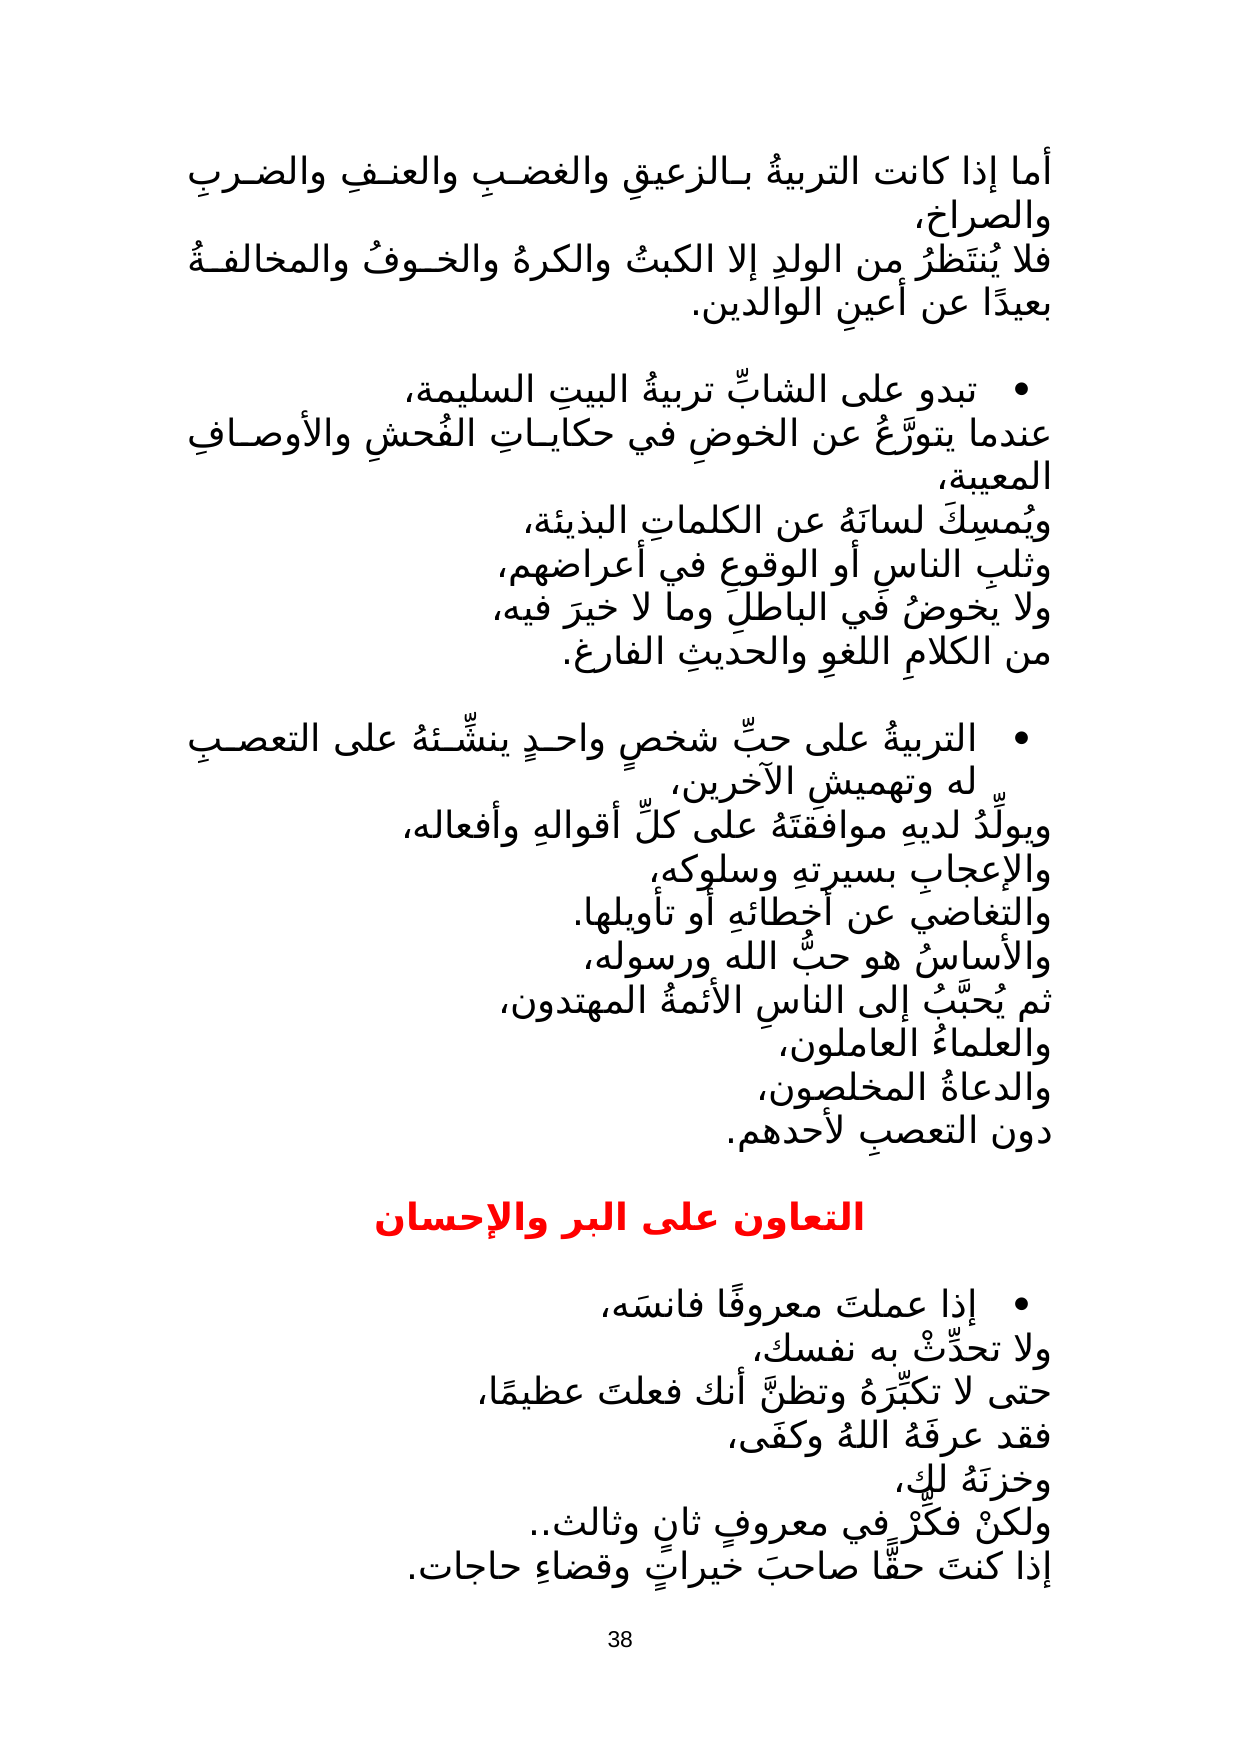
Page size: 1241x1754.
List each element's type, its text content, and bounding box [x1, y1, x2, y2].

text حتى لا تكبِّرَهُ وتظنَّ أنك فعلتَ عظيمًا، [187, 1370, 1053, 1414]
text التعاون على البر والإحسان [187, 1196, 1053, 1239]
text ويولِّدُ لديهِ موافقتَهُ على كلِّ أقوالهِ وأفعاله، [187, 804, 1053, 847]
list إذا عملتَ معروفًا فانسَه، [187, 1283, 1015, 1326]
text والإعجابِ بسيرتهِ وسلوكه، [187, 847, 1053, 891]
text ولكنْ فكِّرْ في معروفٍ ثانٍ وثالث.. [187, 1501, 1053, 1544]
text ولا يخوضُ في الباطلِ وما لا خيرَ فيه، [187, 586, 1053, 629]
text فقد عرفَهُ اللهُ وكفَى، [187, 1414, 1053, 1457]
text والعلماءُ العاملون، [187, 1022, 1053, 1066]
text وثلبِ الناسِ أو الوقوعِ في أعراضهم، [187, 542, 1053, 586]
text ويُمسِكَ لسانَهُ عن الكلماتِ البذيئة، [187, 499, 1053, 542]
text من الكلامِ اللغوِ والحديثِ الفارغ. [187, 629, 1053, 673]
text وخزنَهُ لك، [187, 1457, 1053, 1501]
text والدعاةُ المخلصون، [187, 1066, 1053, 1109]
text ثم يُحبَّبُ إلى الناسِ الأئمةُ المهتدون، [187, 978, 1053, 1022]
text إذا كنتَ حقًّا صاحبَ خيراتٍ وقضاءِ حاجات. [187, 1544, 1053, 1588]
text دون التعصبِ لأحدهم. [187, 1109, 1053, 1153]
list تبدو على الشابِّ تربيةُ البيتِ السليمة، [187, 368, 1015, 411]
text والأساسُ هو حبُّ الله ورسوله، [187, 934, 1053, 978]
text والتغاضي عن أخطائهِ أو تأويلها. [187, 891, 1053, 934]
text ولا تحدِّثْ به نفسك، [187, 1326, 1053, 1370]
text أما إذا كانت التربيةُ بالزعيقِ والغضبِ والعنفِ والضربِ والصراخ، [187, 150, 1053, 237]
list التربيةُ على حبِّ شخصٍ واحدٍ ينشِّئهُ على التعصبِ له وتهميشِ الآخرين، [187, 716, 1015, 804]
text عندما يتورَّعُ عن الخوضِ في حكاياتِ الفُحشِ والأوصافِ المعيبة، [187, 411, 1053, 499]
text فلا يُنتَظرُ من الولدِ إلا الكبتُ والكرهُ والخوفُ والمخالفةُ بعيدًا عن أعينِ الوالدين. [187, 237, 1053, 324]
